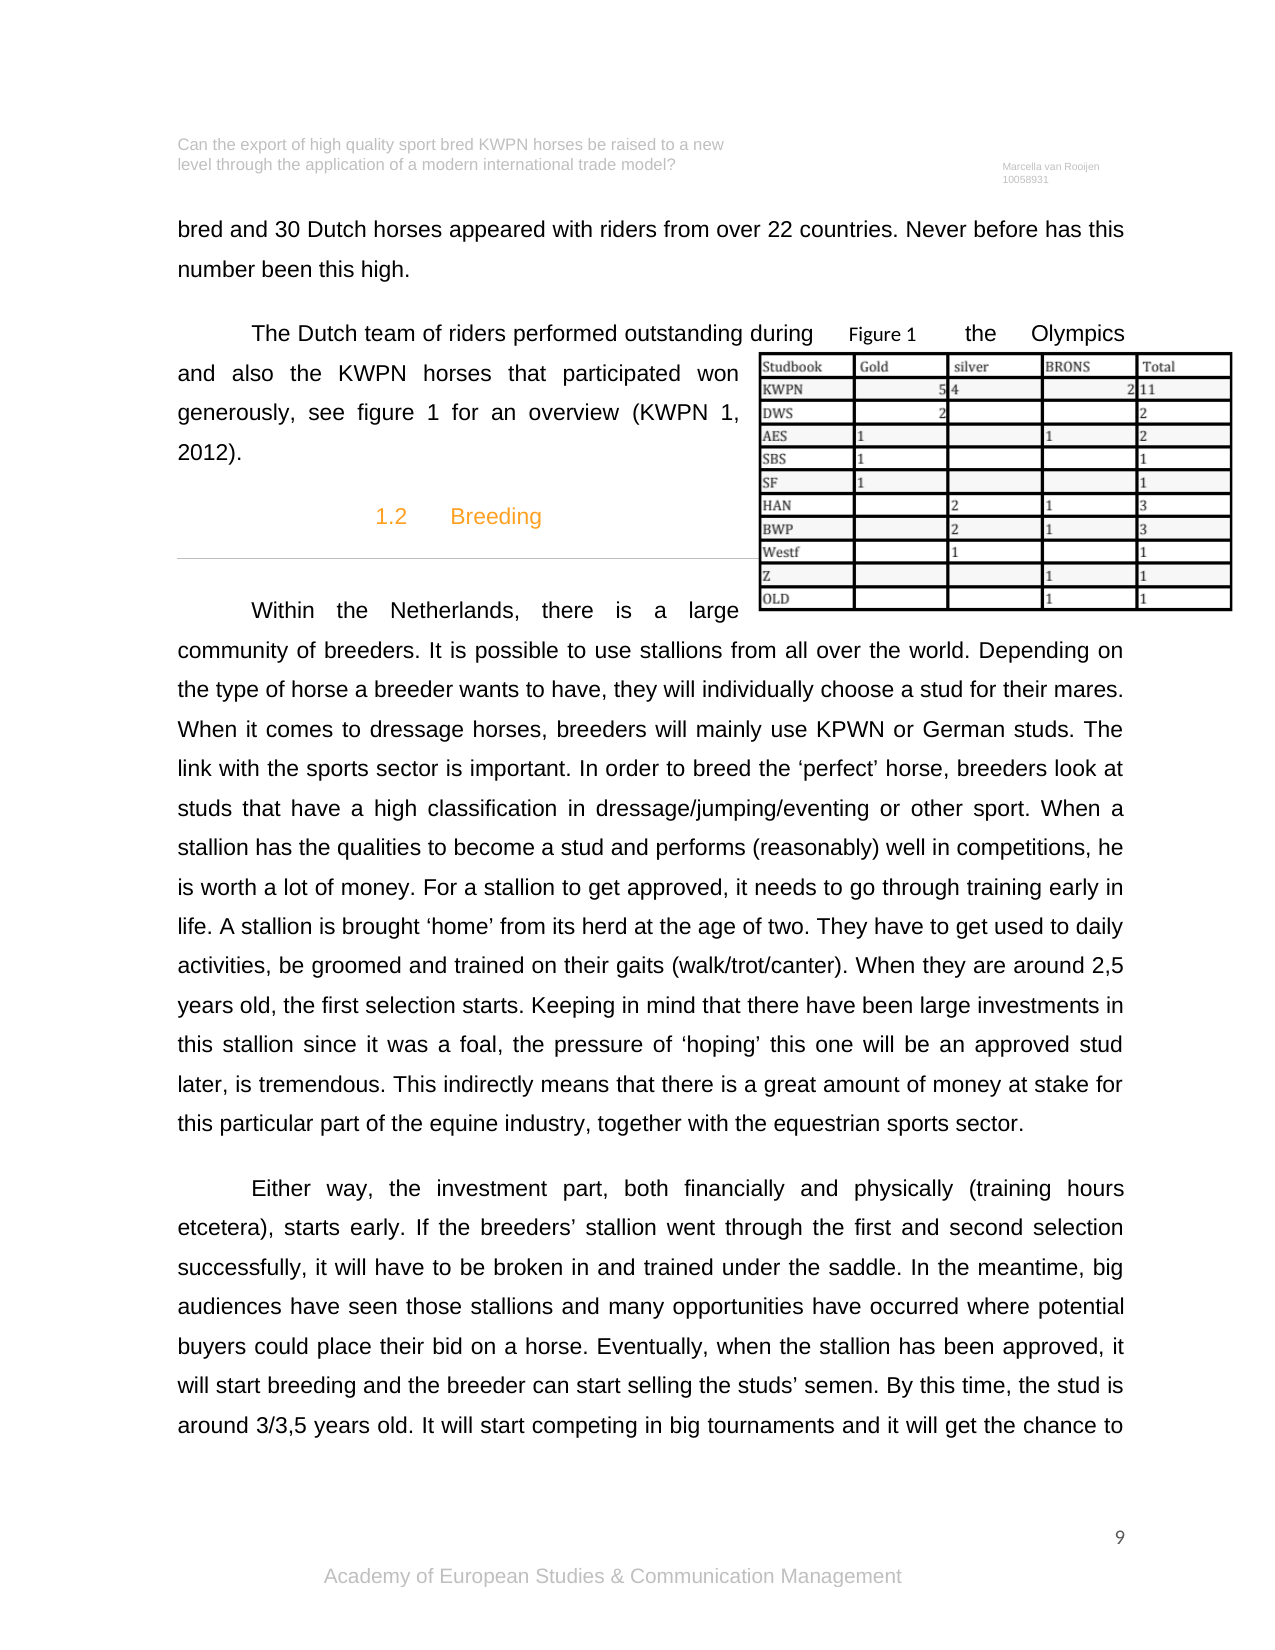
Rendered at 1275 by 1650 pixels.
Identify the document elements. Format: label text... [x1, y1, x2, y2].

text Within the Netherlands, there is a large community of breeders. It is possible to use stallions from all over the world. Depending on the type of horse a breeder wants to have, they will individually choose a stud for their mares. When it comes to dressage horses, breeders will mainly use KPWN or German studs. The link with the sports sector is important. In order to breed the ‘perfect’ horse, breeders look at studs that have a high classification in dressage/jumping/eventing or other sport. When a stallion has the qualities to become a stud and performs (reasonably) well in competitions, he is worth a lot of money. For a stallion to get approved, it needs to go through training early in life. A stallion is brought ‘home’ from its herd at the age of two. They have to get used to daily activities, be groomed and trained on their gaits (walk/trot/canter). When they are around 2,5 years old, the first selection starts. Keeping in mind that there have been large investments in this stallion since it was a foal, the pressure of ‘hoping’ this one will be an approved stud later, is tremendous. This indirectly means that there is a great amount of money at stake for this particular part of the equine industry, together with the equestrian sports sector. [177, 597, 1125, 1137]
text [177, 1175, 1125, 1438]
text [177, 216, 1125, 282]
text The Dutch team of riders performed outstanding during the Olympics and also the KWPN horses that participated won generously, see figure 1 for an overview . [177, 320, 1125, 465]
subtitle 1.2 Breeding [177, 503, 758, 558]
